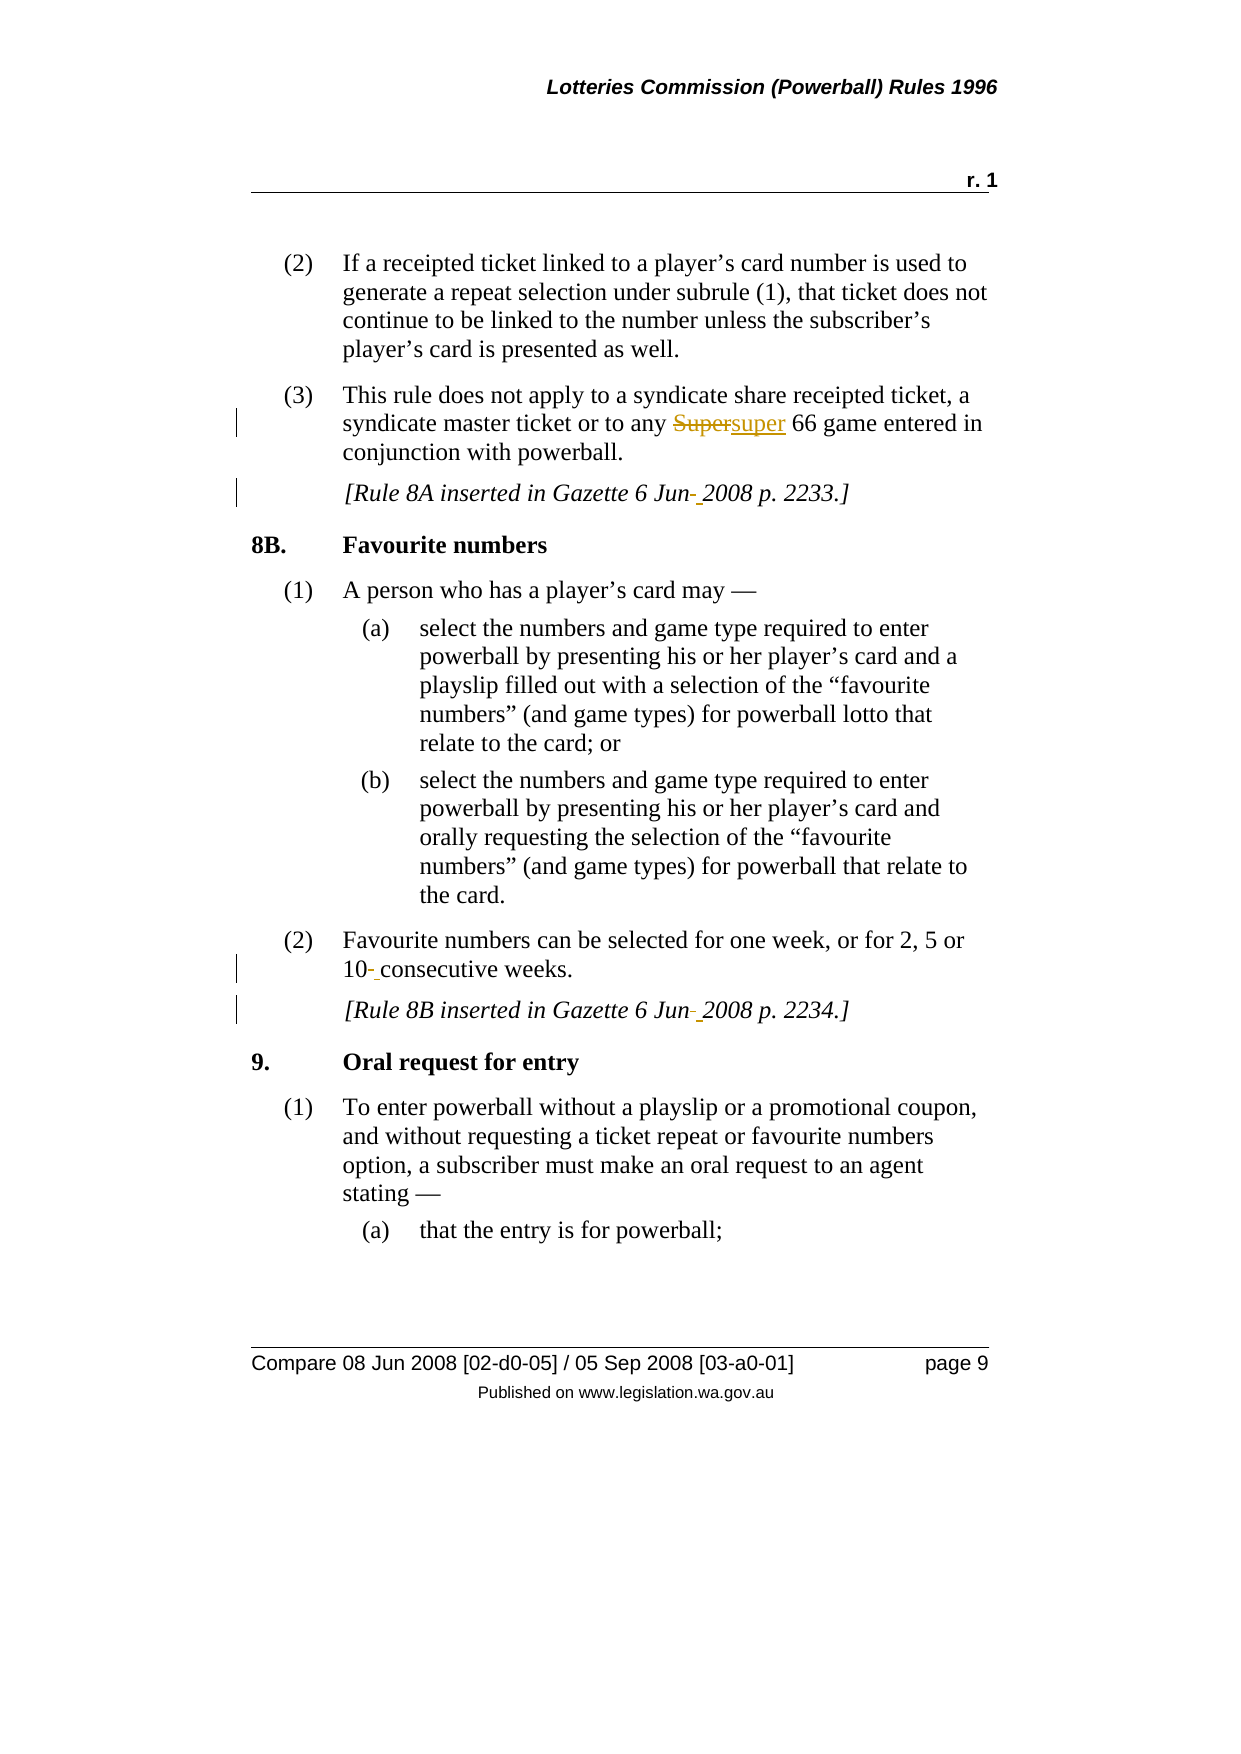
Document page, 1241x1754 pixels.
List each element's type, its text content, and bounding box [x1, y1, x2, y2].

subtitle 9. Oral request for entry [251, 1047, 989, 1076]
text [Rule 8A inserted in Gazette 6 Jun2008 p. 2233.] [251, 478, 989, 507]
text (3) This rule does not apply to a syndicate share receipted ticket, a syndicate master ticket or to any 66 game entered in conjunction with powerball. [251, 380, 989, 466]
text (1) To enter powerball without a playslip or a promotional coupon, and without requesting a ticket repeat or favourite numbers option, a subscriber must make an oral request to an agent stating — [251, 1092, 989, 1207]
text (1) A person who has a player’s card may — [251, 576, 989, 604]
text [Rule 8B inserted in Gazette 6 Jun2008 p. 2234.] [251, 995, 989, 1024]
text (2) If a receipted ticket linked to a player’s card number is used to generate a repeat selection under subrule (1), that ticket does not continue to be linked to the number unless the subscriber’s player’s card is presented as well. [251, 248, 989, 363]
text (a) that the entry is for powerball; [251, 1216, 989, 1244]
subtitle 8B. Favourite numbers [251, 530, 989, 559]
text (2) Favourite numbers can be selected for one week, or for 2, 5 or 10consecutive weeks. [251, 925, 989, 983]
text (a) select the numbers and game type required to enter powerball by presenting his or her player’s card and a playslip filled out with a selection of the “favourite numbers” (and game types) for powerball lotto that relate to the card; or [251, 613, 989, 756]
text (b) select the numbers and game type required to enter powerball by presenting his or her player’s card and orally requesting the selection of the “favourite numbers” (and game types) for powerball that relate to the card. [251, 765, 989, 908]
